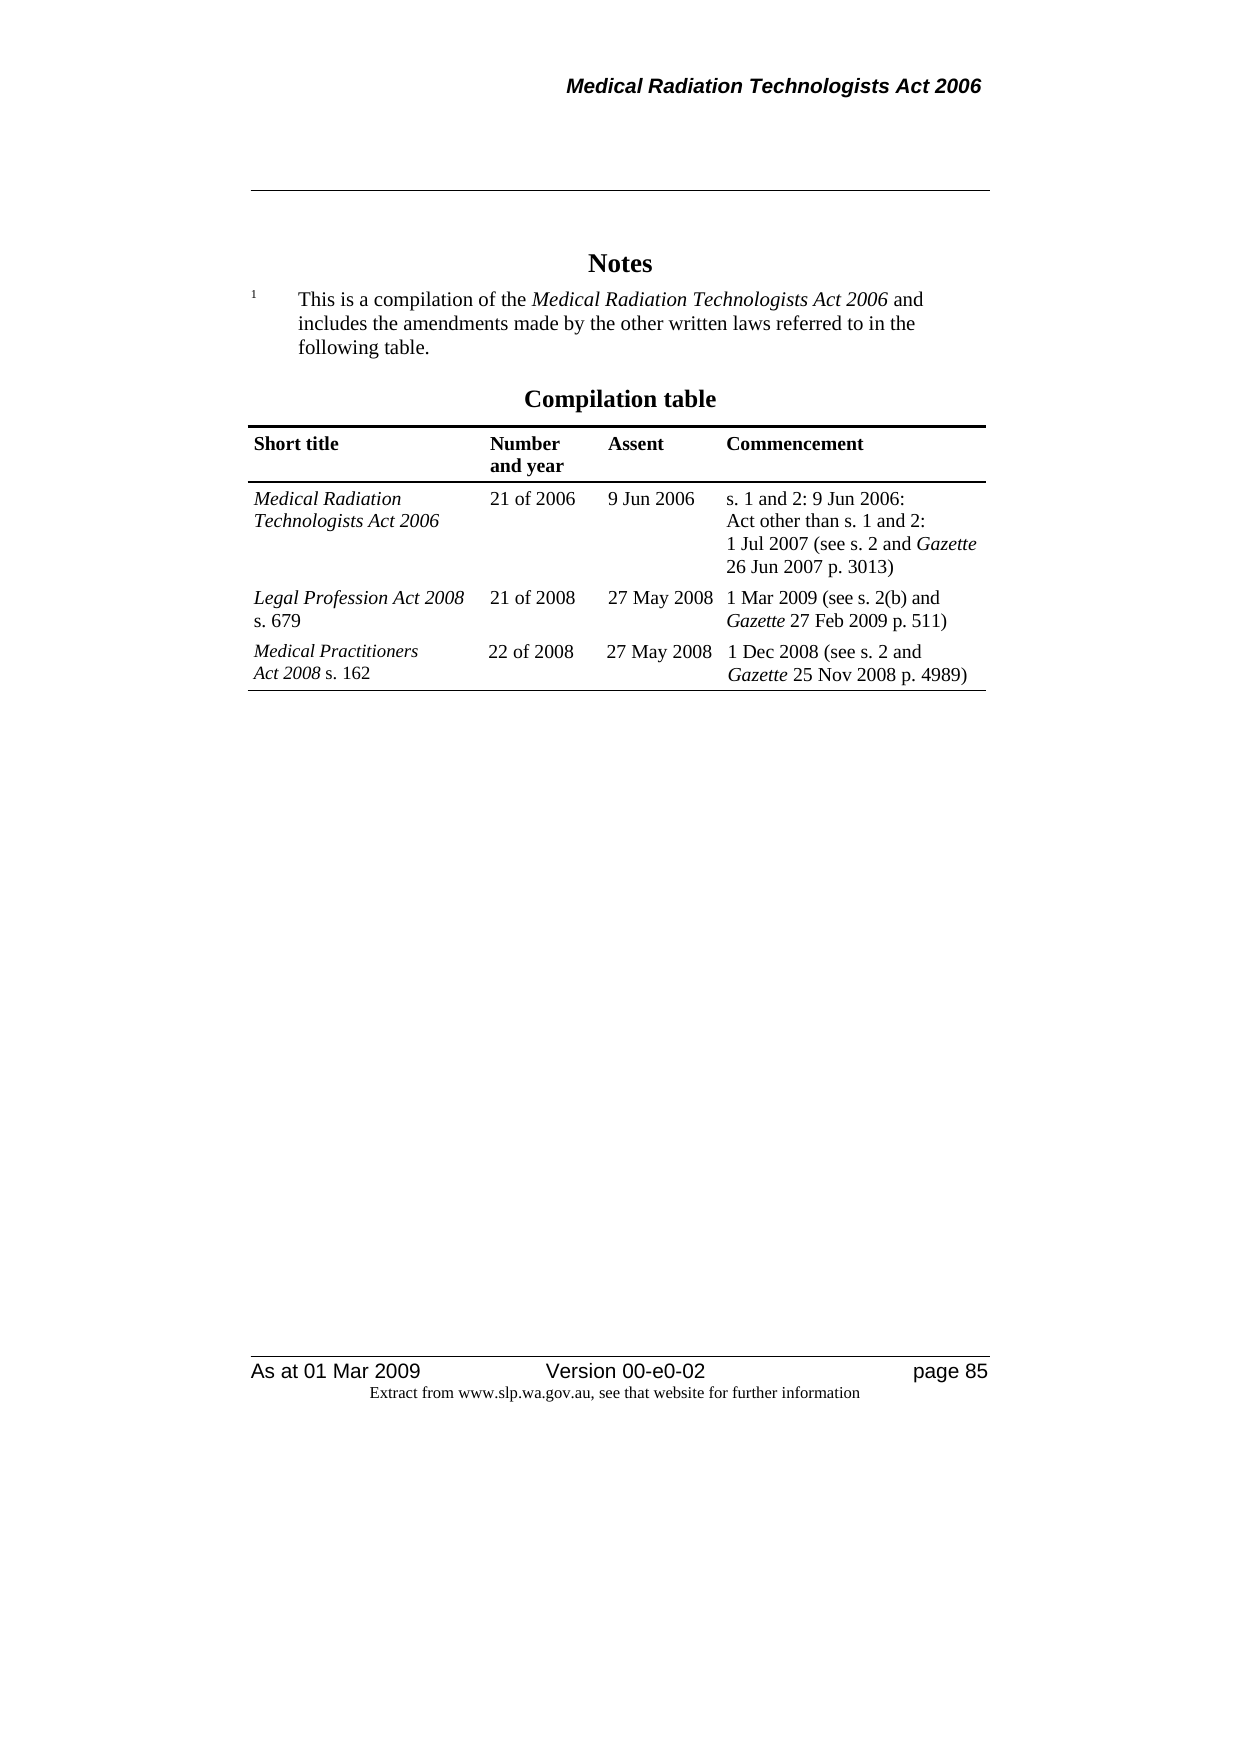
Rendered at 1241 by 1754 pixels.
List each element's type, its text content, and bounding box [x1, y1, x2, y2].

table_header Number and year [484, 428, 602, 481]
table_header Commencement [720, 428, 986, 481]
table_cell Legal Profession Act 2008 s. 679 [248, 582, 484, 636]
table_header Assent [602, 428, 720, 481]
table_cell 27 May 2008 [601, 636, 721, 690]
table_cell 22 of 2008 [482, 636, 601, 690]
table_cell 27 May 2008 [602, 582, 720, 636]
table_cell 1 Mar 2009 (see s. 2(b) and Gazette 27 Feb 2009 p. 511) [720, 582, 986, 636]
text 1 This is a compilation of the Medical Radiation Technologists Act 2006 and includes the amendments made by the other written laws referred to in the following table. [251, 287, 990, 359]
table_cell s. 1 and 2: 9 Jun 2006: Act other than s. 1 and 2: 1 Jul 2007 (see s. 2 and Gazette 26 Jun 2007 p. 3013) [720, 483, 986, 582]
table_cell 9 Jun 2006 [602, 483, 720, 582]
table_cell 1 Dec 2008 (see s. 2 and Gazette 25 Nov 2008 p. 4989) [721, 636, 986, 690]
table_cell 21 of 2006 [484, 483, 602, 582]
table_header Short title [248, 428, 484, 481]
subtitle Compilation table [251, 384, 990, 413]
subtitle Notes [251, 247, 990, 279]
table_cell Medical Radiation Technologists Act 2006 [248, 483, 484, 582]
table_cell Medical Practitioners Act 2008 s. 162 [248, 636, 482, 690]
table_cell 21 of 2008 [484, 582, 602, 636]
